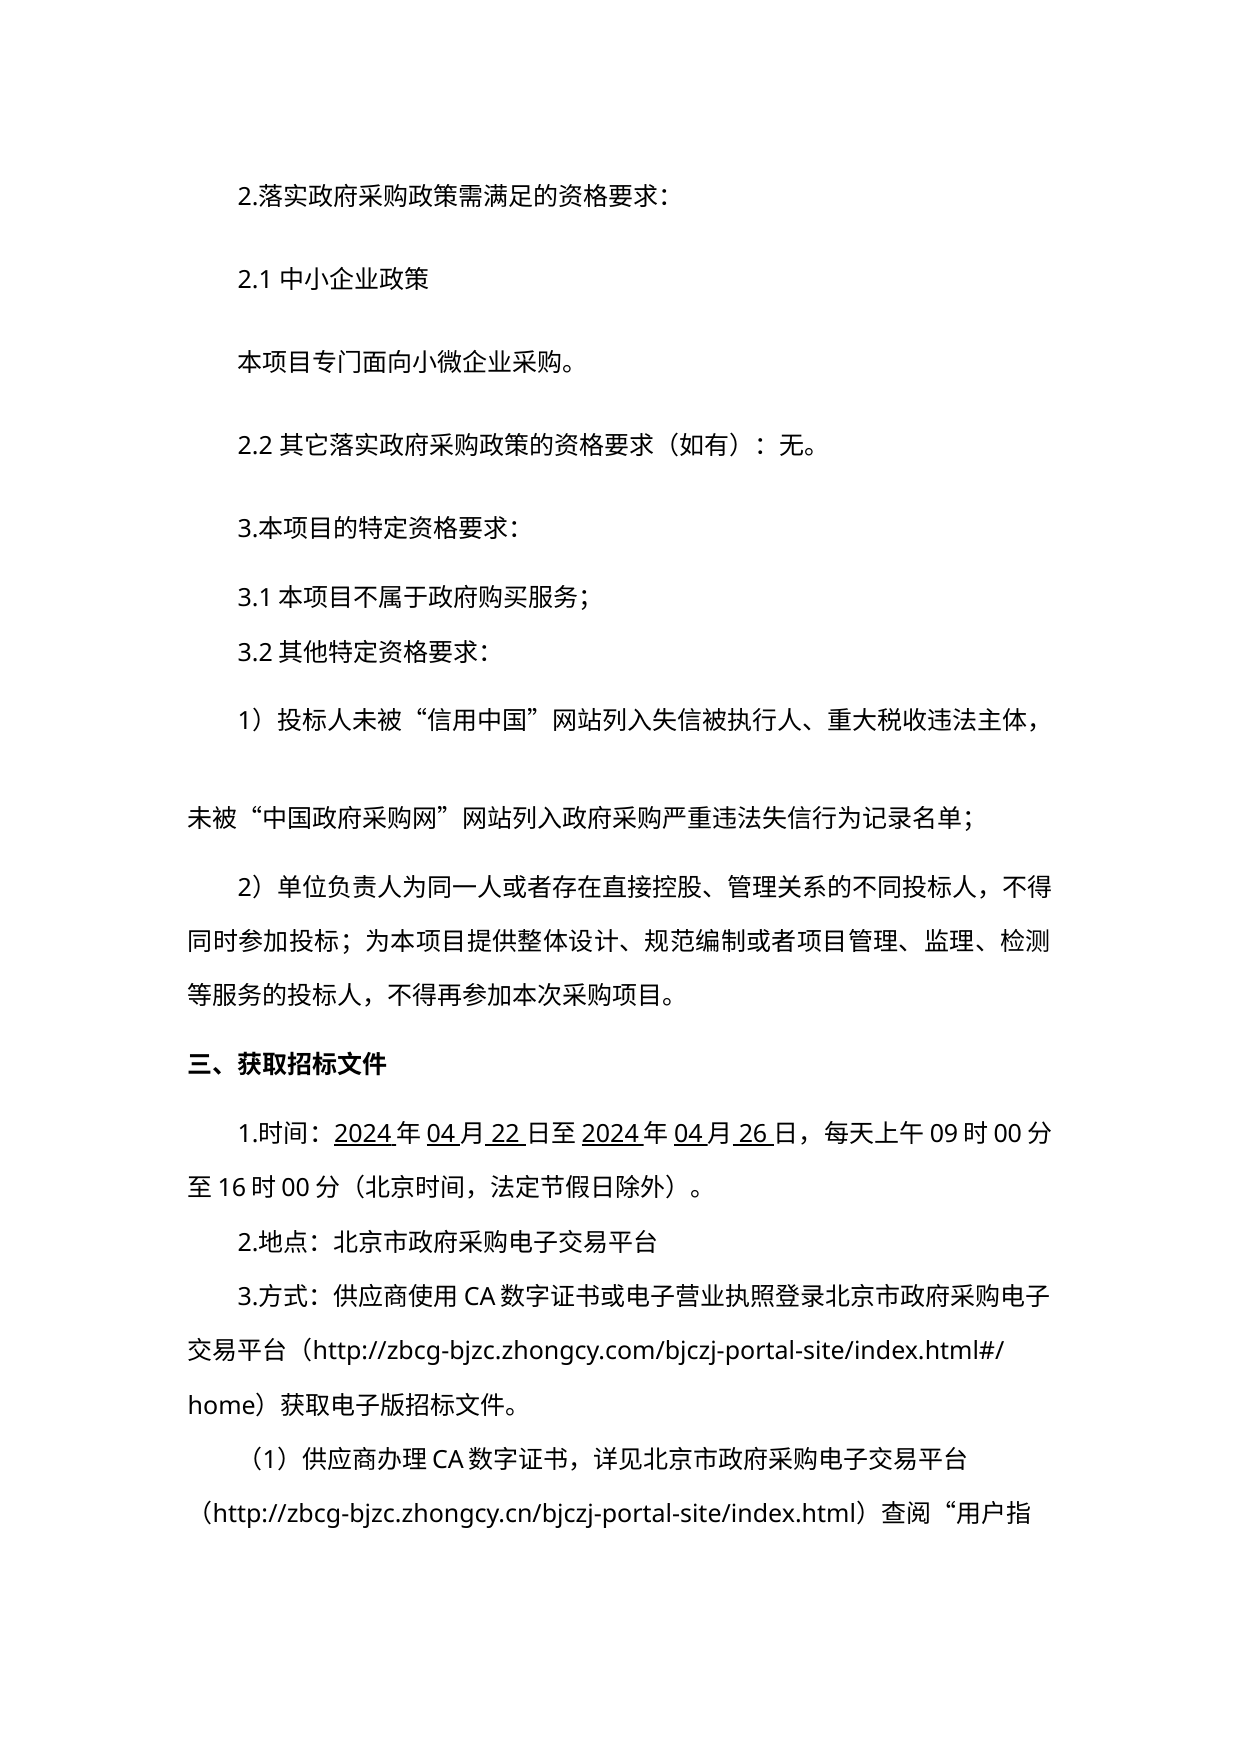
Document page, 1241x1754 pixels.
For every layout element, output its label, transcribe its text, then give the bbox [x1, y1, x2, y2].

text 2.1 中小企业政策 [187, 245, 1053, 310]
text 3.本项目的特定资格要求： [187, 494, 1053, 559]
text 2.2 其它落实政府采购政策的资格要求（如有）：无。 [187, 411, 1053, 476]
text 1.时间：2024年04月 22 日至2024年04月 26 日，每天上午09时00分至16时00分（北京时间，法定节假日除外）。 [187, 1113, 1053, 1204]
subtitle 三、获取招标文件 [187, 1030, 1053, 1095]
text 2.落实政府采购政策需满足的资格要求： [187, 162, 1053, 227]
text 本项目专门面向小微企业采购。 [187, 328, 1053, 393]
text 2.地点：北京市政府采购电子交易平台 [187, 1222, 1053, 1258]
text 1）投标人未被“信用中国”网站列入失信被执行人、重大税收违法主体，未被“中国政府采购网”网站列入政府采购严重违法失信行为记录名单； [187, 686, 1053, 849]
text 3.方式：供应商使用CA数字证书或电子营业执照登录北京市政府采购电子交易平台（http://zbcg-bjzc.zhongcy.com/bjczj-portal-site/index.html#/home）获取电子版招标文件。 [187, 1276, 1053, 1421]
text 3.1本项目不属于政府购买服务； [187, 578, 1053, 614]
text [187, 1439, 1053, 1530]
text 2）单位负责人为同一人或者存在直接控股、管理关系的不同投标人，不得同时参加投标；为本项目提供整体设计、规范编制或者项目管理、监理、检测等服务的投标人，不得再参加本次采购项目。 [187, 867, 1053, 1012]
text 3.2其他特定资格要求： [187, 632, 1053, 668]
